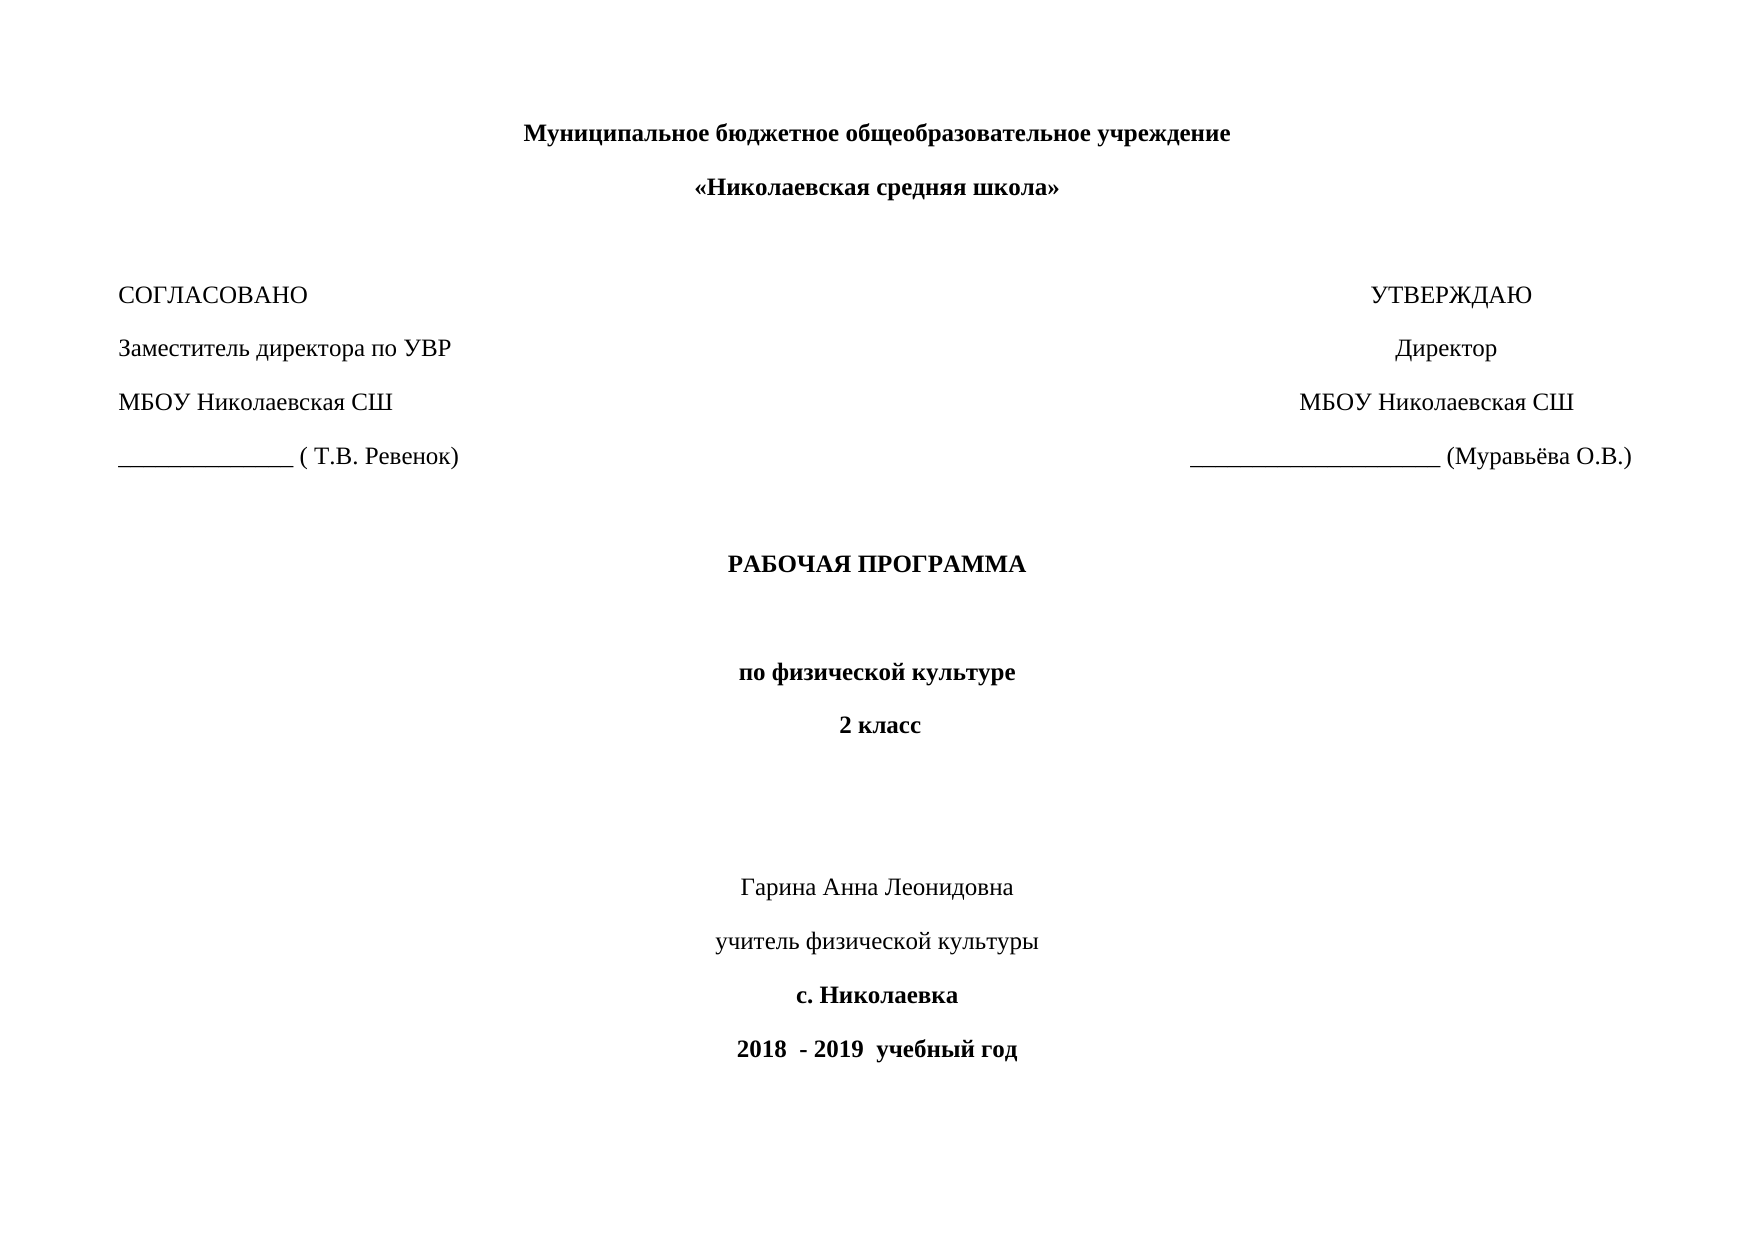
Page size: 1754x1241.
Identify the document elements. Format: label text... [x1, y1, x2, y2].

text МБОУ Николаевская СШ МБОУ Николаевская СШ [118, 387, 1636, 416]
text ______________ ( Т.В. Ревенок) ____________________ (Муравьёва О.В.) [118, 441, 1636, 470]
text Заместитель директора по УВР Директор [118, 333, 1636, 362]
text с. Николаевка [118, 980, 1636, 1008]
text СОГЛАСОВАНО УТВЕРЖДАЮ [118, 280, 1636, 308]
text 2018 - 2019 учебный год [118, 1034, 1636, 1062]
text учитель физической культуры [118, 926, 1636, 955]
text Муниципальное бюджетное общеобразовательное учреждение [118, 118, 1636, 147]
text Гарина Анна Леонидовна [118, 872, 1636, 901]
text «Николаевская средняя школа» [118, 172, 1636, 201]
text РАБОЧАЯ ПРОГРАММА [118, 549, 1636, 578]
text по физической культуре [118, 657, 1636, 685]
text 2 класс [118, 711, 1636, 739]
